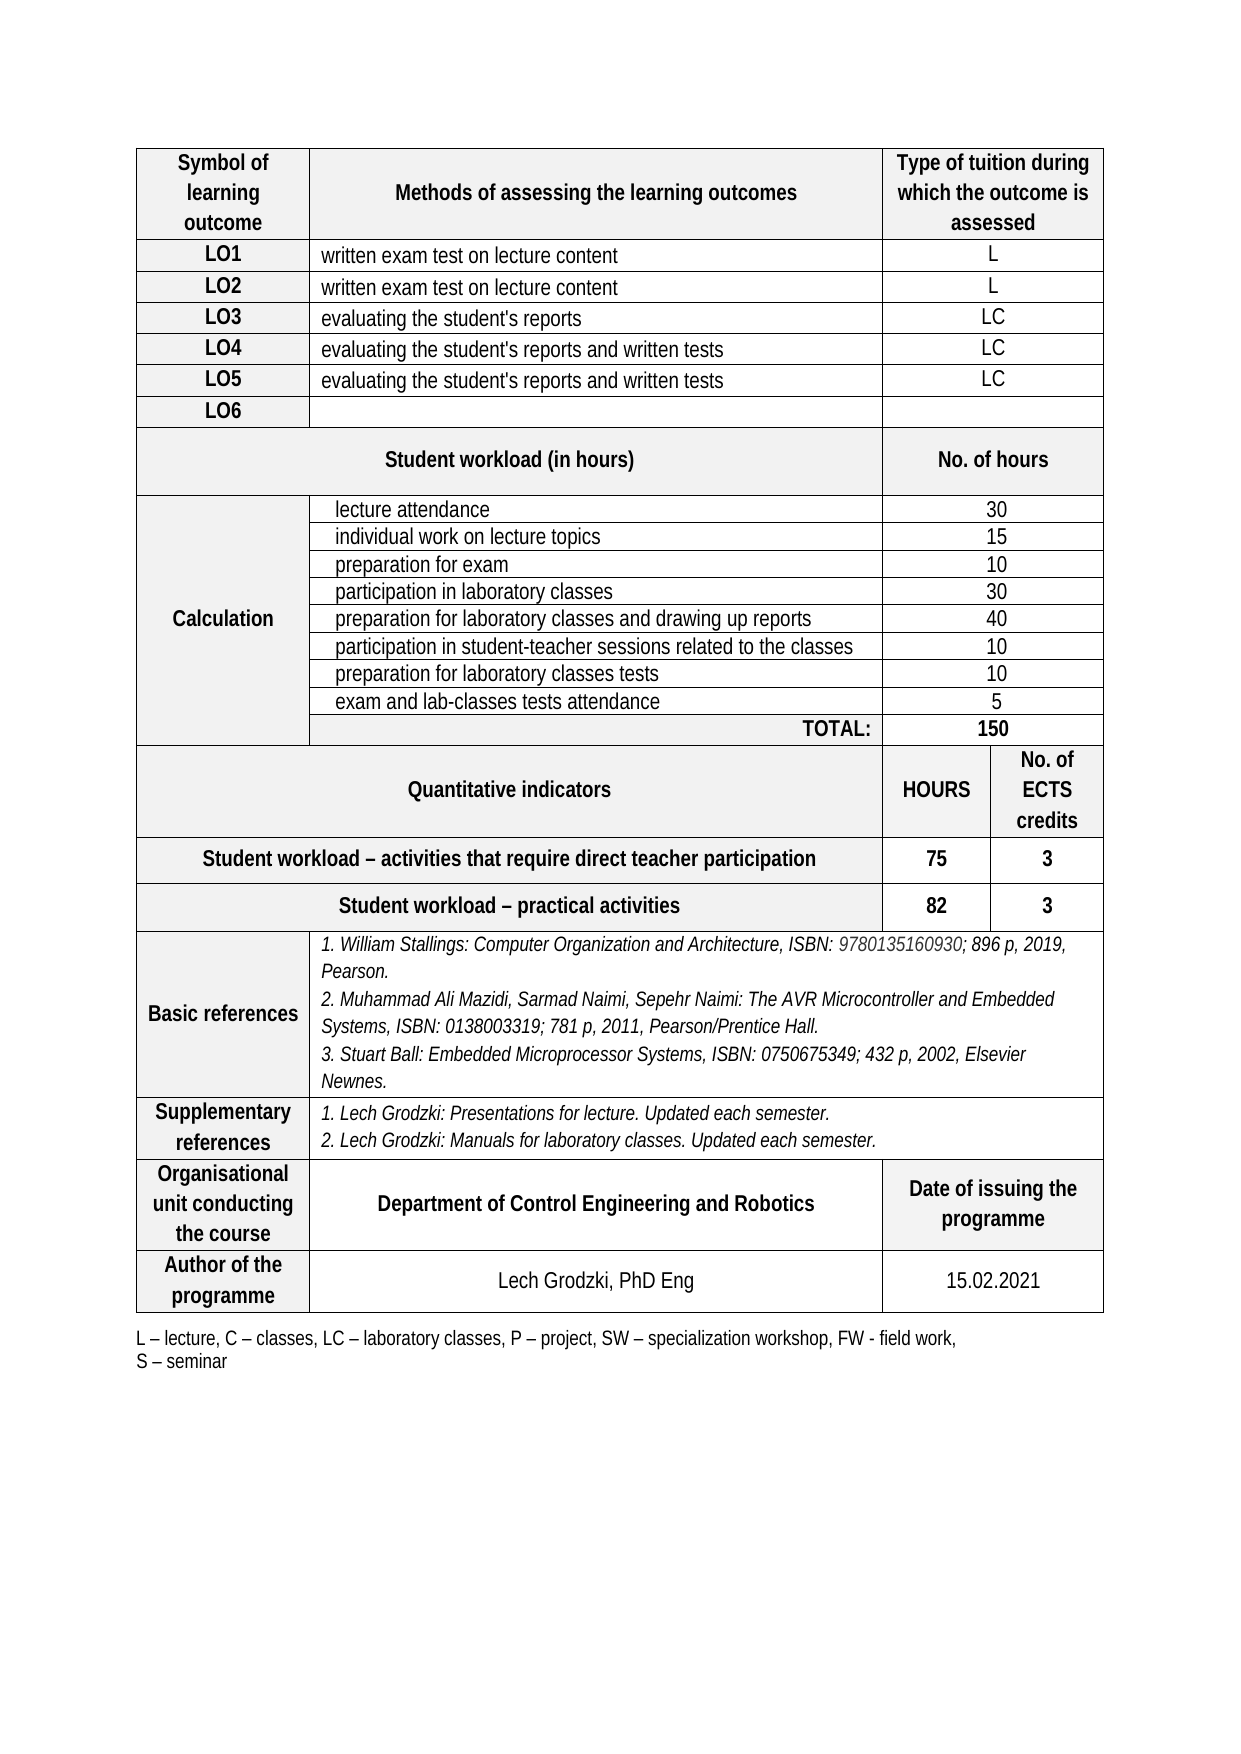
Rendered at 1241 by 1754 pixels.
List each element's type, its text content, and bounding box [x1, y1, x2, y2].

table_cell No. of ECTS credits [991, 746, 1103, 837]
table_cell 3 [991, 884, 1103, 931]
text S – seminar [136, 1349, 1123, 1373]
table_cell Department of Control Engineering and Robotics [310, 1160, 882, 1250]
table_cell Type of tuition during which the outcome is assessed [883, 149, 1103, 239]
table_cell 40 [883, 605, 1103, 632]
table_cell Student workload – practical activities [137, 884, 882, 931]
table_cell HOURS [883, 746, 990, 837]
table_cell Symbol of learning outcome [137, 149, 309, 239]
table_cell Basic references [137, 932, 309, 1097]
table_cell 15.02.2021 [883, 1251, 1103, 1312]
table_cell Organisational unit conducting the course [137, 1160, 309, 1250]
table_cell 10 [883, 660, 1103, 687]
table_cell Student workload (in hours) [137, 428, 882, 495]
table_cell evaluating the student's reports and written tests [310, 365, 882, 396]
table_cell LO3 [137, 303, 309, 333]
table_cell LC [883, 303, 1103, 333]
table_cell LO2 [137, 272, 309, 302]
table_cell Quantitative indicators [137, 746, 882, 837]
table_cell L [883, 272, 1103, 302]
table_cell LO4 [137, 334, 309, 364]
table_cell evaluating the student's reports [310, 303, 882, 333]
table_cell L [883, 240, 1103, 271]
table_cell 15 [883, 523, 1103, 549]
text L – lecture, C – classes, LC – laboratory classes, P – project, SW – specialization workshop, FW - field work, [136, 1325, 1123, 1349]
table_cell Supplementary references [137, 1098, 309, 1159]
table_cell No. of hours [883, 428, 1103, 495]
table_cell preparation for laboratory classes and drawing up reports [310, 605, 882, 632]
table_cell participation in laboratory classes [310, 578, 882, 604]
table_cell participation in student-teacher sessions related to the classes [310, 633, 882, 659]
table_cell 3 [991, 838, 1103, 883]
table_cell 150 [883, 715, 1103, 745]
table_cell Methods of assessing the learning outcomes [310, 149, 882, 239]
table_cell lecture attendance [310, 496, 882, 522]
table_cell Grodzki, PhD Eng [310, 1251, 882, 1312]
table_cell Calculation [137, 496, 309, 745]
table_cell 5 [883, 688, 1103, 714]
table_cell 10 [883, 551, 1103, 577]
table_cell individual work on lecture topics [310, 523, 882, 549]
table_cell 82 [883, 884, 990, 931]
table_cell Author of the programme [137, 1251, 309, 1312]
table_cell [883, 397, 1103, 427]
table_cell LC [883, 365, 1103, 396]
table_cell evaluating the student's reports and written tests [310, 334, 882, 364]
table_cell 10 [883, 633, 1103, 659]
table_cell [310, 397, 882, 427]
table_cell LO1 [137, 240, 309, 271]
table_cell Student workload – activities that require direct teacher participation [137, 838, 882, 883]
table_cell 30 [883, 496, 1103, 522]
table_cell LO6 [137, 397, 309, 427]
table_cell LC [883, 334, 1103, 364]
table_cell Date of issuing the programme [883, 1160, 1103, 1250]
table_cell 1. William Stallings: Computer Organization and Architecture, ISBN: 9780135160930; 896 p, 2019, Pearson. 2. Muhammad Ali Mazidi, Sarmad Naimi, Sepehr Naimi: The AVR Microcontroller and Embedded Systems, ISBN: 0138003319; 781 p, 2011, Pearson/Prentice Hall. 3. Stuart Ball: Embedded Microprocessor Systems, ISBN: 0750675349; 432 p, 2002, Elsevier Newnes. [310, 932, 1103, 1097]
table_cell exam and lab-classes tests attendance [310, 688, 882, 714]
table_cell LO5 [137, 365, 309, 396]
table_cell preparation for exam [310, 551, 882, 577]
table_cell 30 [883, 578, 1103, 604]
table_cell TOTAL: [310, 715, 882, 745]
table_cell 75 [883, 838, 990, 883]
table_cell preparation for laboratory classes tests [310, 660, 882, 687]
table_cell written exam test on lecture content [310, 240, 882, 271]
table_cell written exam test on lecture content [310, 272, 882, 302]
table_cell 1. Lech Grodzki: Presentations for lecture. Updated each semester. 2. Lech Grodzki: Manuals for laboratory classes. Updated each semester. [310, 1098, 1103, 1159]
